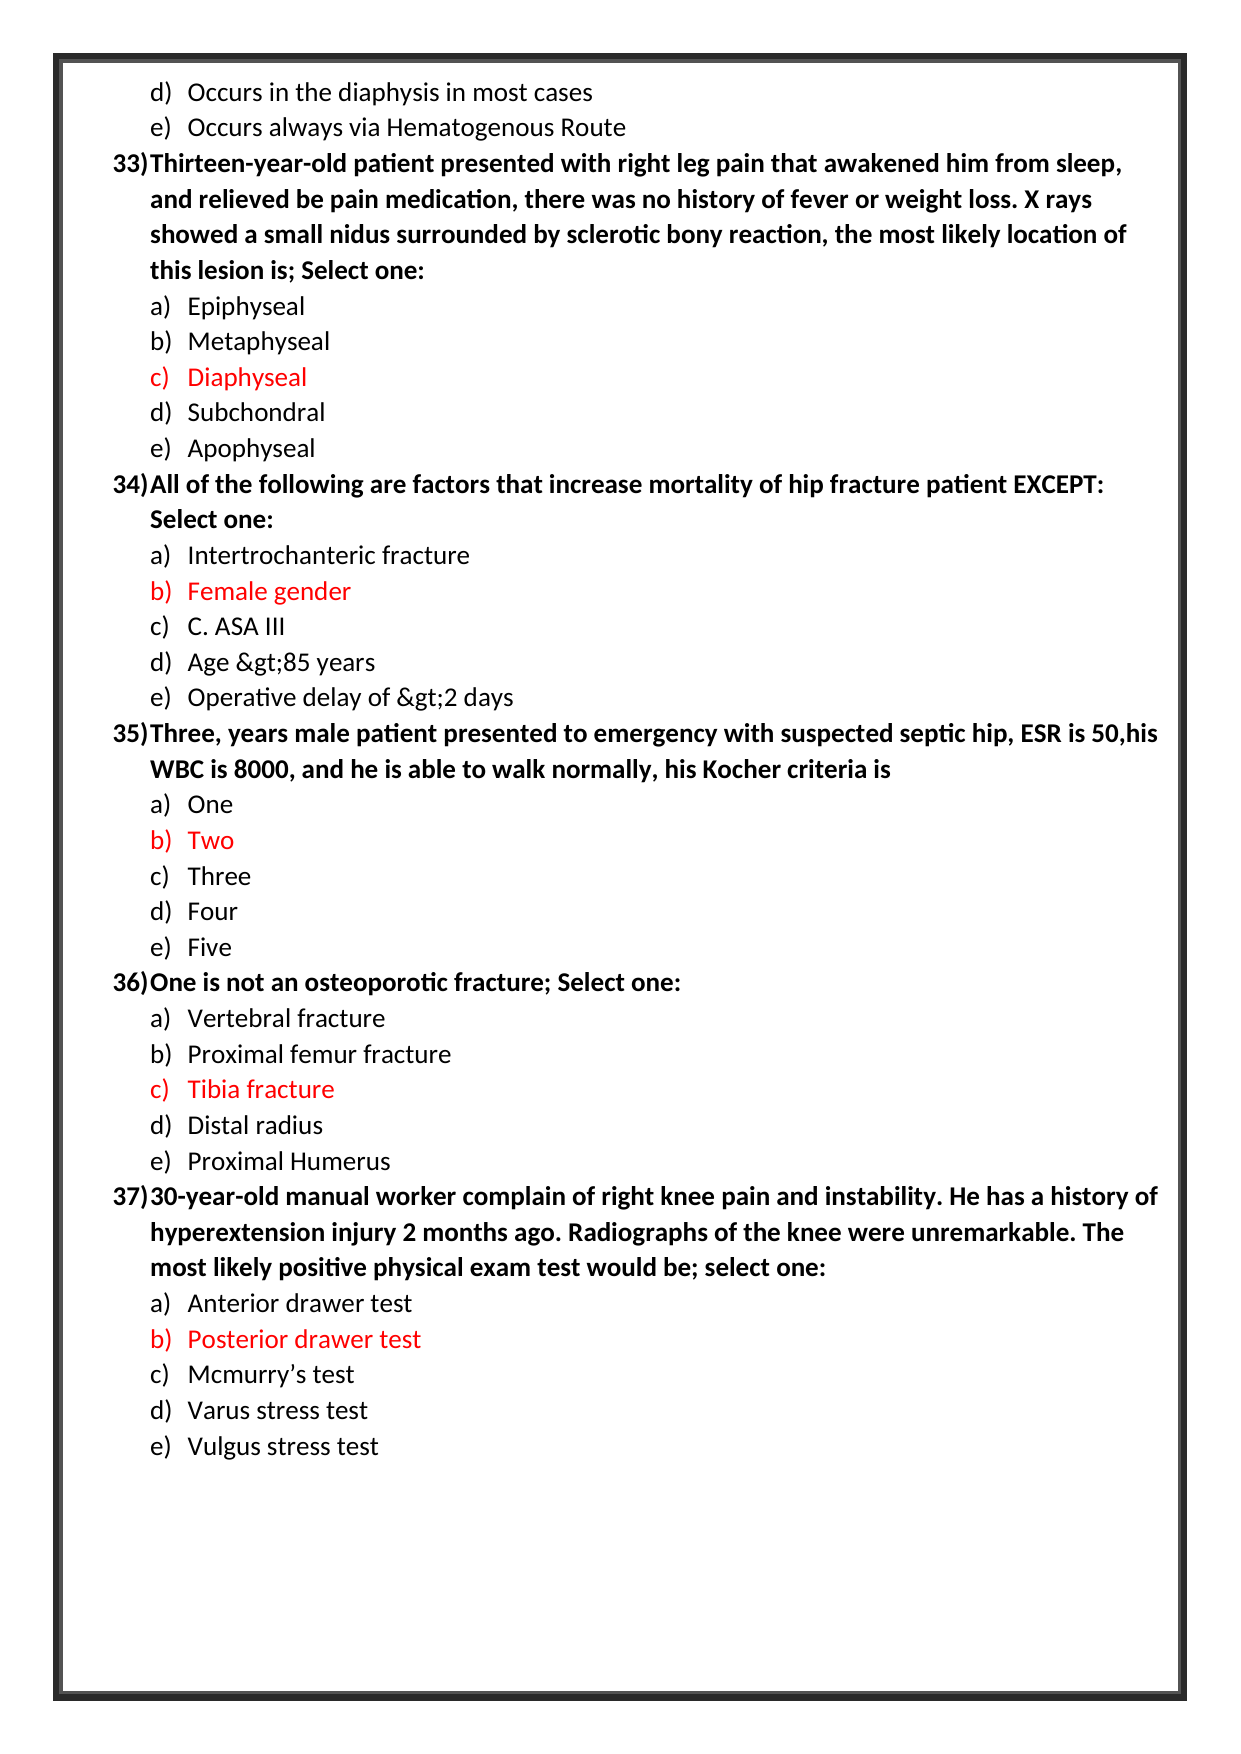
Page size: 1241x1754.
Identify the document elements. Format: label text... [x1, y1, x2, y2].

list Tibia fracture [150, 1072, 1165, 1106]
list Occurs in the diaphysis in most cases [150, 75, 1165, 108]
list All of the following are factors that increase mortality of hip fracture patient EXCEPT: Select one: [112, 467, 1165, 536]
list Proximal femur fracture [150, 1037, 1165, 1070]
list Epiphyseal [150, 289, 1165, 322]
list Distal radius [150, 1108, 1165, 1141]
list Five [150, 930, 1165, 963]
list Operative delay of &gt;2 days [150, 681, 1165, 714]
list Female gender [150, 574, 1165, 607]
list 30-year-old manual worker complain of right knee pain and instability. He has a history of hyperextension injury 2 months ago. Radiographs of the knee were unremarkable. The most likely positive physical exam test would be; select one: [112, 1179, 1165, 1284]
list Varus stress test [150, 1393, 1165, 1426]
list One [150, 787, 1165, 821]
list Three [150, 859, 1165, 892]
list Intertrochanteric fracture [150, 538, 1165, 571]
list Diaphyseal [150, 360, 1165, 393]
list Posterior drawer test [150, 1322, 1165, 1355]
list Thirteen-year-old patient presented with right leg pain that awakened him from sleep, and relieved be pain medication, there was no history of fever or weight loss. X rays showed a small nidus surrounded by sclerotic bony reaction, the most likely location of this lesion is; Select one: [112, 146, 1165, 286]
list Vertebral fracture [150, 1001, 1165, 1034]
list One is not an osteoporotic fracture; Select one: [112, 966, 1165, 999]
list Proximal Humerus [150, 1144, 1165, 1177]
list Occurs always via Hematogenous Route [150, 111, 1165, 144]
list Four [150, 894, 1165, 927]
list Metaphyseal [150, 324, 1165, 357]
list Anterior drawer test [150, 1286, 1165, 1319]
list Subchondral [150, 396, 1165, 429]
list Three, years male patient presented to emergency with suspected septic hip, ESR is 50,his WBC is 8000, and he is able to walk normally, his Kocher criteria is [112, 716, 1165, 785]
list Apophyseal [150, 431, 1165, 464]
list Age &gt;85 years [150, 645, 1165, 678]
list Two [150, 823, 1165, 856]
list Mcmurry’s test [150, 1357, 1165, 1391]
list C. ASA III [150, 609, 1165, 642]
list Vulgus stress test [150, 1429, 1165, 1462]
